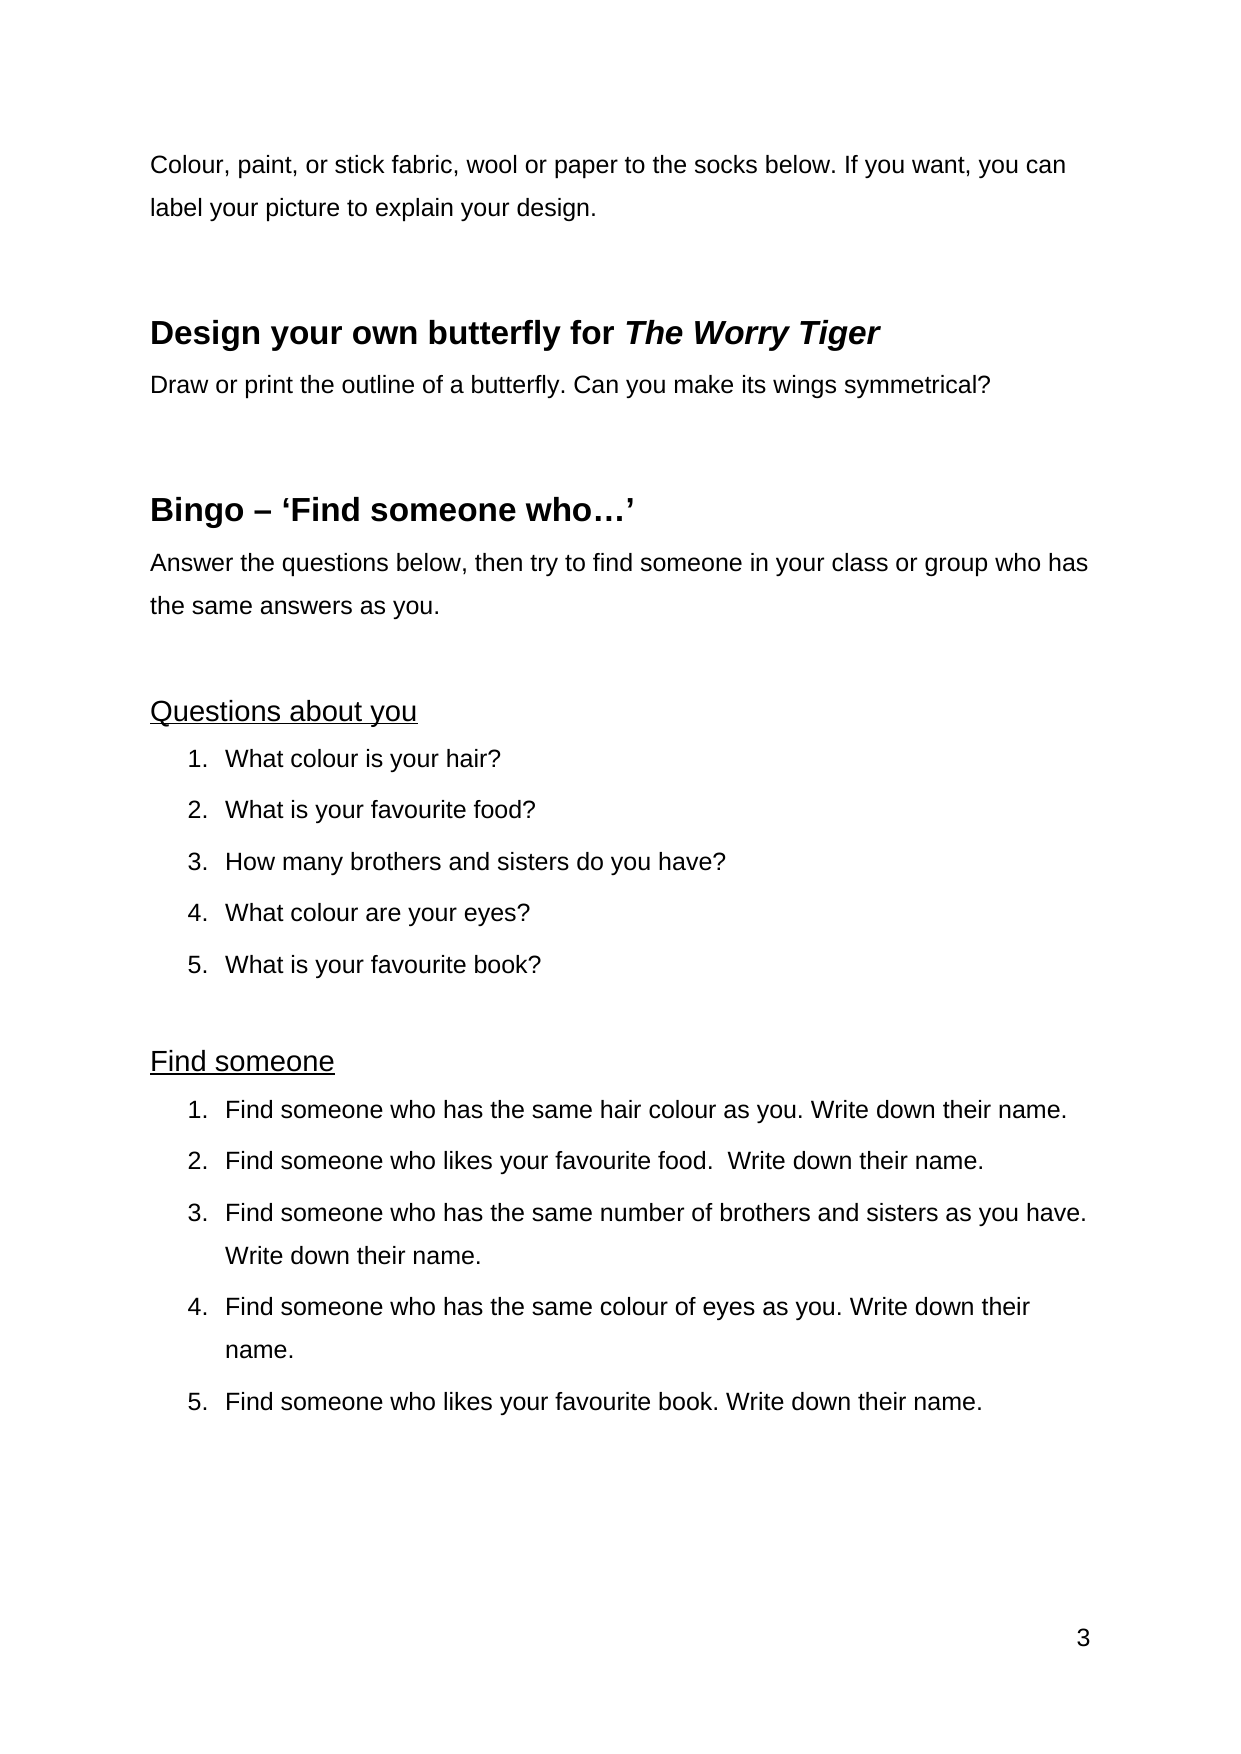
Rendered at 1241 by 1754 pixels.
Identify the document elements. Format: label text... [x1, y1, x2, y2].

list Find someone who has the same hair colour as you. Write down their name. [187, 1094, 1090, 1123]
list What is your favourite book? [187, 950, 1090, 1022]
list Find someone who has the same number of brothers and sisters as you have. Write down their name. [187, 1197, 1090, 1269]
list Find someone who likes your favourite food. Write down their name. [187, 1146, 1090, 1175]
text Draw or print the outline of a butterfly. Can you make its wings symmetrical? [150, 370, 1090, 399]
list Find someone who has the same colour of eyes as you. Write down their name. [187, 1292, 1090, 1364]
subtitle Find someone [150, 1044, 1090, 1078]
list What colour is your hair? [187, 744, 1090, 773]
subtitle Design your own butterfly for The Worry Tiger [150, 313, 1090, 351]
text Answer the questions below, then try to find someone in your class or group who has the same answers as you. [150, 547, 1090, 662]
list How many brothers and sisters do you have? [187, 847, 1090, 876]
text Colour, paint, or stick fabric, wool or paper to the socks below. If you want, you can label your picture to explain your design. [150, 150, 1090, 222]
subtitle Bingo – ‘Find someone who…’ [150, 490, 1090, 528]
list Find someone who likes your favourite book. Write down their name. [187, 1387, 1090, 1415]
list What is your favourite food? [187, 795, 1090, 824]
subtitle Questions about you [150, 693, 1090, 727]
list What colour are your eyes? [187, 898, 1090, 927]
